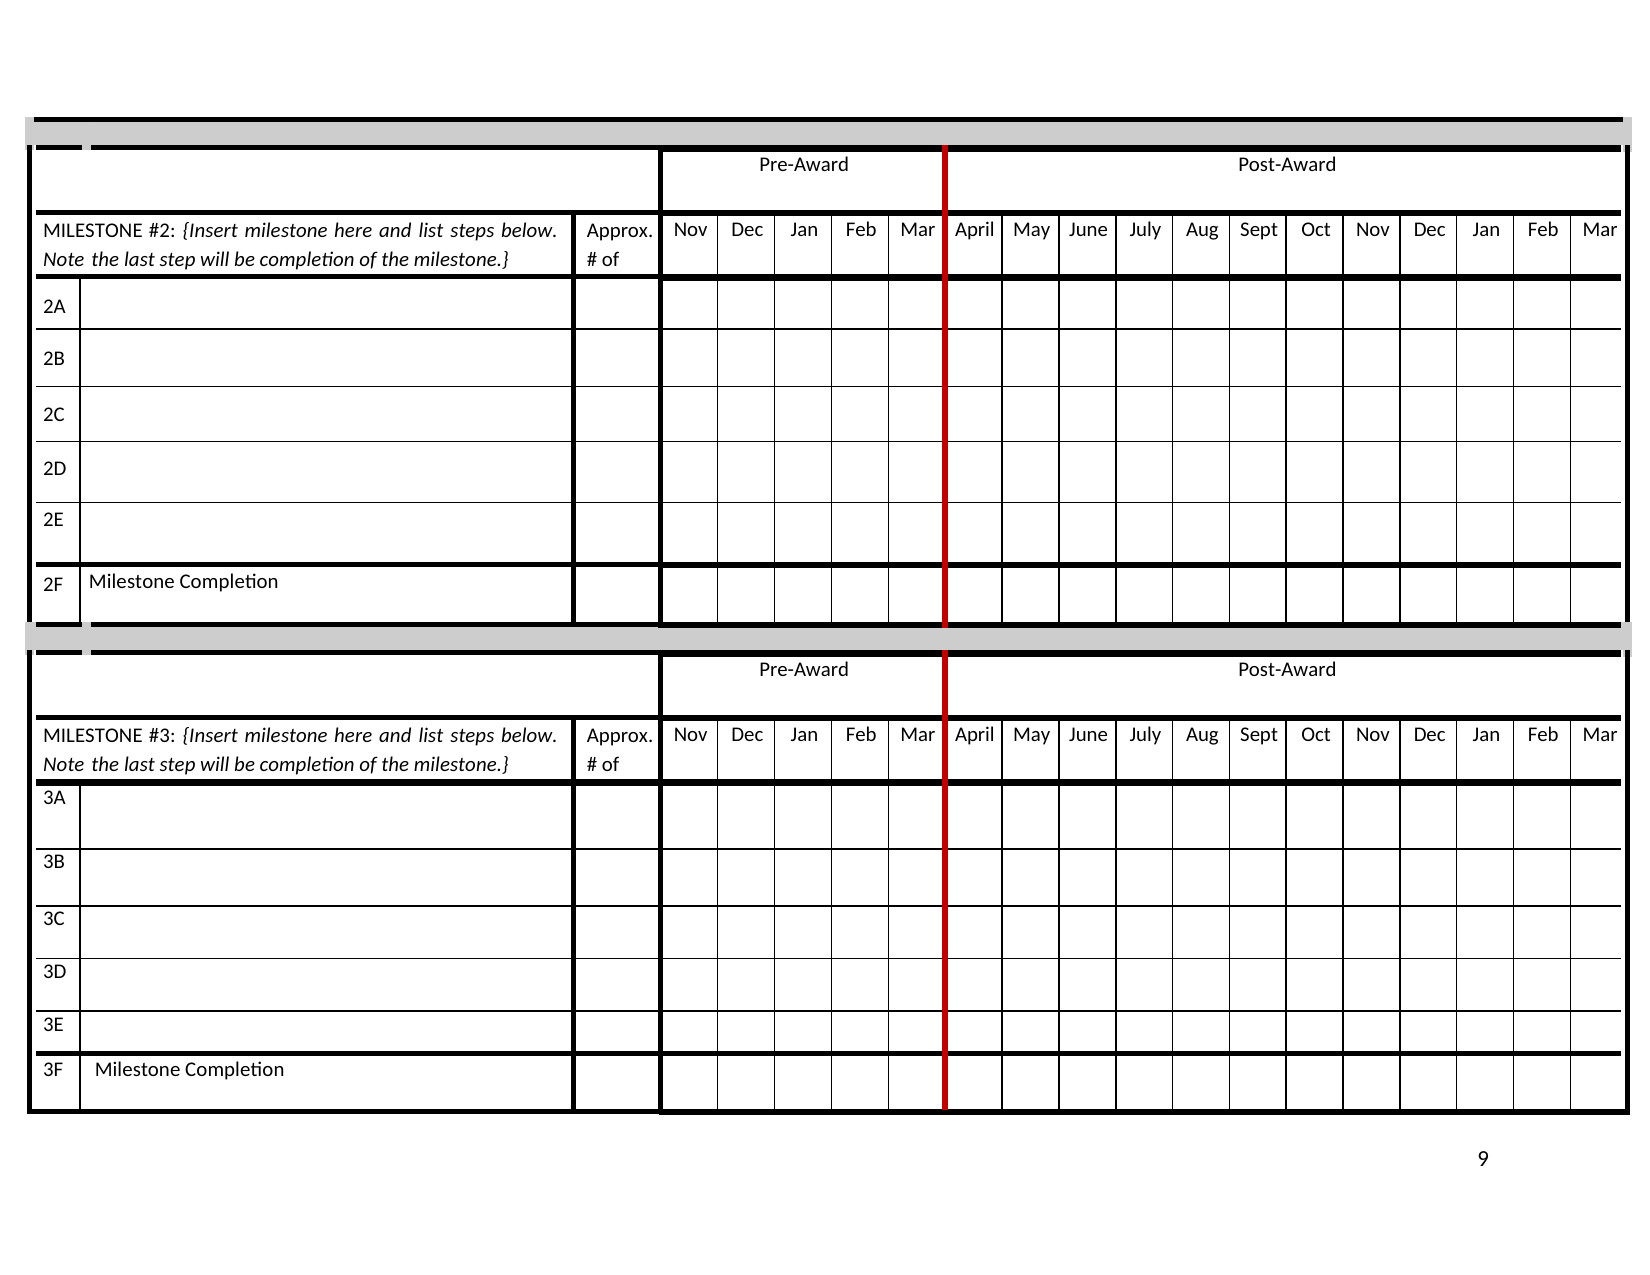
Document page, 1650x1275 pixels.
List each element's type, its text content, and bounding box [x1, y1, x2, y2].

table_cell [948, 330, 1001, 386]
table_cell [1060, 281, 1115, 328]
table_cell Aug [1173, 216, 1229, 274]
table_cell [832, 503, 888, 562]
table_cell [1003, 568, 1058, 622]
table_cell [1401, 387, 1456, 441]
table_cell [1003, 442, 1058, 502]
table_cell [832, 568, 888, 622]
table_cell [1117, 330, 1172, 386]
table_cell [1457, 907, 1513, 958]
table_cell Mar [1571, 715, 1625, 779]
table_cell [1003, 281, 1058, 328]
table_cell [1401, 786, 1456, 848]
table_cell [81, 330, 571, 386]
table_cell [1287, 442, 1342, 502]
table_cell [1173, 786, 1229, 848]
table_cell [1060, 959, 1115, 1010]
table_cell Mar [889, 721, 942, 779]
table_cell [832, 387, 888, 441]
table_cell Jan [775, 216, 831, 274]
table_cell [1344, 568, 1399, 622]
table_cell Milestone Completion [81, 1056, 571, 1109]
table_cell April [948, 216, 1001, 274]
table_cell July [1117, 216, 1172, 274]
table_cell [1287, 330, 1342, 386]
table_cell [948, 907, 1001, 958]
table_cell [1060, 1056, 1115, 1109]
table_cell [1173, 907, 1229, 958]
table_cell [718, 330, 774, 386]
table_cell Nov [1344, 721, 1399, 779]
table_cell 2F [32, 562, 79, 622]
table_cell [81, 786, 571, 848]
table_cell [1173, 281, 1229, 328]
table_cell [1457, 281, 1513, 328]
table_cell [1571, 386, 1625, 441]
table_cell [1230, 281, 1285, 328]
table_cell [718, 387, 774, 441]
table_cell [34, 622, 82, 650]
table_cell [1571, 562, 1625, 622]
table_cell [1344, 1012, 1399, 1051]
table_cell [1344, 330, 1399, 386]
table_cell [1060, 442, 1115, 502]
table_cell [1060, 330, 1115, 386]
table_cell [1117, 850, 1172, 905]
table_cell [889, 503, 942, 562]
table_cell Mar [889, 216, 942, 274]
table_cell [889, 850, 942, 905]
table_cell Jan [1457, 721, 1513, 779]
table_cell [1457, 850, 1513, 905]
table_cell [1344, 959, 1399, 1010]
table_cell Dec [1401, 721, 1456, 779]
table_cell [1401, 959, 1456, 1010]
table_cell [718, 850, 774, 905]
table_cell [1003, 907, 1058, 958]
table_cell [1287, 568, 1342, 622]
table_cell [1401, 330, 1456, 386]
table_cell [718, 1012, 774, 1051]
table_cell [1287, 959, 1342, 1010]
table_cell [889, 959, 942, 1010]
table_cell [718, 568, 774, 622]
table_cell [663, 907, 717, 958]
table_cell [1117, 387, 1172, 441]
table_header [34, 122, 82, 145]
table_cell Feb [1514, 721, 1570, 779]
table_cell [1060, 1012, 1115, 1051]
table_cell [663, 786, 717, 848]
table_cell [889, 786, 942, 848]
table_cell Feb [832, 721, 888, 779]
table_cell [663, 568, 717, 622]
table_cell Oct [1287, 216, 1342, 274]
table_cell [1401, 442, 1456, 502]
table_cell [1514, 959, 1570, 1010]
table_cell [663, 850, 717, 905]
table_cell Dec [718, 721, 774, 779]
table_cell [576, 330, 658, 386]
table_cell [1230, 959, 1285, 1010]
table_cell [1173, 1056, 1229, 1109]
table_cell [1514, 281, 1570, 328]
table_cell [1401, 568, 1456, 622]
table_cell [1060, 907, 1115, 958]
table_cell Pre-Award [663, 152, 942, 210]
table_cell [832, 281, 888, 328]
table_cell Milestone Completion [81, 567, 571, 622]
table_cell Post-Award [948, 145, 1625, 210]
table_cell [1401, 850, 1456, 905]
table_cell [832, 786, 888, 848]
table_cell [1514, 786, 1570, 848]
table_cell [1571, 328, 1625, 386]
table_cell [889, 442, 942, 502]
table_cell [1401, 1056, 1456, 1109]
table_cell [1003, 330, 1058, 386]
table_cell 3B [32, 848, 79, 905]
table_cell [1344, 387, 1399, 441]
table_cell [948, 442, 1001, 502]
table_cell [718, 442, 774, 502]
table_cell [1003, 959, 1058, 1010]
table_cell [889, 281, 942, 328]
table_cell [1287, 387, 1342, 441]
table_cell April [948, 721, 1001, 779]
table_cell [1003, 387, 1058, 441]
table_cell Post-Award [948, 650, 1625, 715]
table_cell [1344, 786, 1399, 848]
table_cell Nov [1344, 216, 1399, 274]
table_cell 3D [32, 958, 79, 1010]
table_cell [81, 907, 571, 958]
table_cell Mar [1571, 210, 1625, 274]
table_cell [832, 442, 888, 502]
table_cell [1003, 503, 1058, 562]
table_cell MILESTONE #3: {Insert milestone here and list steps below. Note the last step will be completion of the milestone.} [32, 715, 571, 779]
table_cell [576, 1056, 658, 1109]
table_cell [775, 387, 831, 441]
table_cell [1344, 503, 1399, 562]
table_cell [663, 281, 717, 328]
table_cell [1173, 850, 1229, 905]
table_cell [91, 622, 1623, 650]
table_cell June [1060, 216, 1115, 274]
table_cell Sept [1230, 721, 1285, 779]
table_cell [889, 907, 942, 958]
table_cell Nov [663, 721, 717, 779]
table_cell [1514, 907, 1570, 958]
table_cell [1571, 848, 1625, 905]
table_cell [1287, 503, 1342, 562]
table_cell [775, 786, 831, 848]
table_cell 2D [32, 441, 79, 502]
table_cell [1230, 1012, 1285, 1051]
table_cell [576, 387, 658, 441]
table_cell [1230, 330, 1285, 386]
table_cell [889, 1056, 942, 1109]
table_cell [1514, 442, 1570, 502]
table_cell [576, 503, 658, 562]
table_cell 3C [32, 905, 79, 958]
table_cell [1457, 503, 1513, 562]
table_cell [775, 907, 831, 958]
table_cell [775, 281, 831, 328]
table_cell [663, 1056, 717, 1109]
table_cell [81, 442, 571, 502]
table_cell [576, 1012, 658, 1051]
table_cell [1003, 1056, 1058, 1109]
table_cell [1571, 502, 1625, 562]
table_cell [1401, 503, 1456, 562]
table_cell [81, 503, 571, 562]
table_cell [1287, 907, 1342, 958]
table_cell 2B [32, 328, 79, 386]
table_cell [663, 1012, 717, 1051]
table_cell [576, 907, 658, 958]
table_cell Feb [832, 216, 888, 274]
table_cell [1230, 503, 1285, 562]
table_cell [663, 959, 717, 1010]
table_cell [775, 503, 831, 562]
table_cell [889, 1012, 942, 1051]
table_cell [1117, 1056, 1172, 1109]
table_cell [1287, 1056, 1342, 1109]
table_cell [948, 387, 1001, 441]
table_cell [1401, 1012, 1456, 1051]
table_cell [948, 1056, 1001, 1109]
table_cell [1230, 442, 1285, 502]
table_cell [1003, 786, 1058, 848]
table_cell [948, 959, 1001, 1010]
table_cell June [1060, 721, 1115, 779]
table_cell [1457, 786, 1513, 848]
table_cell [1287, 281, 1342, 328]
table_cell [576, 442, 658, 502]
table_cell [1571, 1051, 1625, 1109]
table_cell May [1003, 721, 1058, 779]
table_cell [1514, 387, 1570, 441]
table_cell [1344, 442, 1399, 502]
table_cell [32, 145, 658, 210]
table_header [91, 122, 1623, 145]
table_cell [1571, 274, 1625, 328]
table_cell [81, 279, 571, 328]
table_cell [718, 907, 774, 958]
table_cell [1571, 1010, 1625, 1051]
table_cell [775, 442, 831, 502]
table_cell Jan [1457, 216, 1513, 274]
table_cell [1117, 442, 1172, 502]
table_cell [1287, 786, 1342, 848]
table_cell [718, 503, 774, 562]
table_cell May [1003, 216, 1058, 274]
table_cell 3F [32, 1051, 79, 1109]
table_cell [948, 1012, 1001, 1051]
table_cell [718, 959, 774, 1010]
table_cell Pre-Award [663, 657, 942, 715]
table_cell [1457, 1012, 1513, 1051]
table_cell Jan [775, 721, 831, 779]
table_cell [1173, 959, 1229, 1010]
table_cell [832, 1012, 888, 1051]
table_cell [1117, 503, 1172, 562]
table_cell [1060, 387, 1115, 441]
table_cell 2C [32, 386, 79, 441]
table_cell [663, 442, 717, 502]
table_cell [663, 330, 717, 386]
table_cell [576, 959, 658, 1010]
table_cell [1344, 281, 1399, 328]
table_cell [1173, 568, 1229, 622]
table_cell [1173, 330, 1229, 386]
table_cell [1571, 779, 1625, 848]
table_cell [1457, 959, 1513, 1010]
table_cell 2A [32, 274, 79, 328]
table_cell [1003, 850, 1058, 905]
table_cell Aug [1173, 721, 1229, 779]
table_cell [1571, 441, 1625, 502]
table_cell [1173, 387, 1229, 441]
table_cell [889, 330, 942, 386]
table_cell MILESTONE #2: {Insert milestone here and list steps below. Note the last step will be completion of the milestone.} [32, 210, 571, 274]
table_cell [1230, 1056, 1285, 1109]
table_cell 2E [32, 502, 79, 562]
table_cell [1117, 959, 1172, 1010]
table_cell [718, 1056, 774, 1109]
table_cell [1173, 442, 1229, 502]
table_cell [1117, 786, 1172, 848]
table_cell [576, 567, 658, 622]
table_cell [1230, 568, 1285, 622]
table_cell [1344, 1056, 1399, 1109]
table_cell [1003, 1012, 1058, 1051]
table_cell [1457, 1056, 1513, 1109]
table_cell [1230, 850, 1285, 905]
table_cell [81, 850, 571, 905]
table_cell [832, 330, 888, 386]
table_cell [1344, 907, 1399, 958]
table_cell [1173, 503, 1229, 562]
table_cell [1060, 850, 1115, 905]
table_cell [1060, 503, 1115, 562]
table_cell July [1117, 721, 1172, 779]
table_cell [1230, 786, 1285, 848]
table_cell [775, 568, 831, 622]
table_cell [1060, 786, 1115, 848]
table_cell [1514, 1056, 1570, 1109]
table_cell [832, 850, 888, 905]
table_cell [1401, 281, 1456, 328]
table_cell Approx. # of wks [576, 215, 658, 274]
table_cell [1117, 568, 1172, 622]
table_cell [948, 281, 1001, 328]
table_cell Dec [718, 216, 774, 274]
table_cell [775, 959, 831, 1010]
table_cell [1287, 850, 1342, 905]
table_cell 3E [32, 1010, 79, 1051]
table_cell Dec [1401, 216, 1456, 274]
table_cell [1457, 330, 1513, 386]
table_cell [1457, 387, 1513, 441]
table_cell [1514, 1012, 1570, 1051]
table_cell [775, 850, 831, 905]
table_cell [775, 1012, 831, 1051]
table_cell [1571, 905, 1625, 958]
table_cell [576, 279, 658, 328]
table_cell [1230, 907, 1285, 958]
table_cell [1514, 568, 1570, 622]
table_cell [1173, 1012, 1229, 1051]
table_cell [1117, 1012, 1172, 1051]
table_cell [1457, 568, 1513, 622]
table_cell [1401, 907, 1456, 958]
table_cell [81, 959, 571, 1010]
table_cell [81, 1012, 571, 1051]
table_cell [1117, 907, 1172, 958]
table_cell [1457, 442, 1513, 502]
table_cell Feb [1514, 216, 1570, 274]
table_cell [718, 281, 774, 328]
table_cell [832, 1056, 888, 1109]
table_cell Sept [1230, 216, 1285, 274]
table_cell [948, 503, 1001, 562]
table_cell Nov [663, 216, 717, 274]
table_cell [576, 786, 658, 848]
table_cell Oct [1287, 721, 1342, 779]
table_cell [1514, 850, 1570, 905]
table_cell [32, 650, 658, 715]
table_cell [1287, 1012, 1342, 1051]
table_cell [81, 387, 571, 441]
table_cell [948, 568, 1001, 622]
table_cell [663, 387, 717, 441]
table_cell [832, 959, 888, 1010]
table_cell [889, 387, 942, 441]
table_cell [576, 850, 658, 905]
table_cell [1571, 958, 1625, 1010]
table_cell [1117, 281, 1172, 328]
table_cell Approx. # of wks [576, 720, 658, 779]
table_cell [948, 850, 1001, 905]
table_cell [948, 786, 1001, 848]
table_cell [1514, 503, 1570, 562]
table_cell [1344, 850, 1399, 905]
table_cell [832, 907, 888, 958]
table_cell [1514, 330, 1570, 386]
table_cell [663, 503, 717, 562]
table_cell [775, 330, 831, 386]
table_cell 3A [32, 779, 79, 848]
table_cell [889, 568, 942, 622]
table_cell [718, 786, 774, 848]
table_cell [1230, 387, 1285, 441]
table_cell [1060, 568, 1115, 622]
table_cell [775, 1056, 831, 1109]
